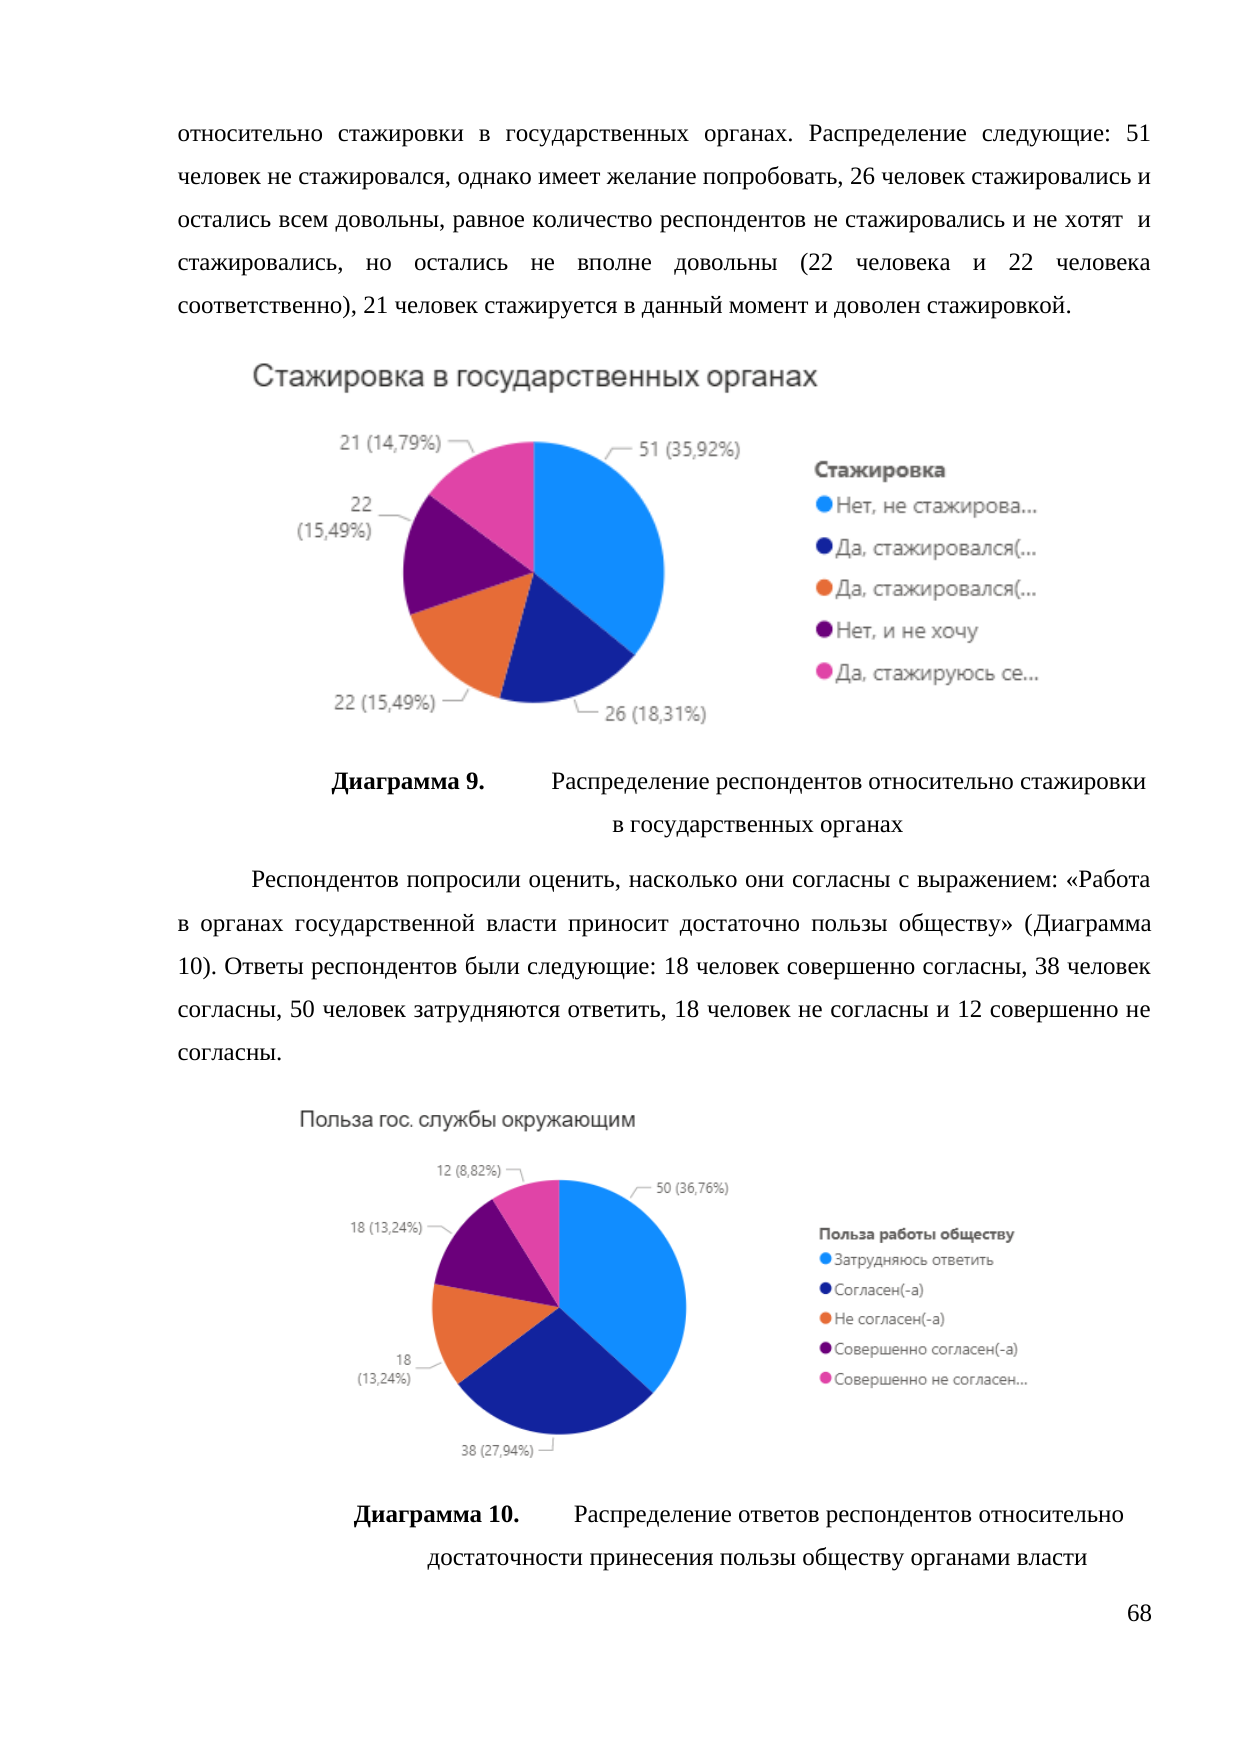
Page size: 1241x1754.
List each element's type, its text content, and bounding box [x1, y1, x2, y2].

text Распределение ответов респондентов относительно достаточности принесения пользы обществу органами власти [326, 1499, 1152, 1571]
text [177, 118, 1152, 319]
text Распределение респондентов относительно стажировки в государственных органах [326, 766, 1152, 838]
text Респондентов попросили оценить, насколько они согласны с выражением: «Работа в органах государственной власти приносит достаточно пользы обществу» (Диаграмма 10). Ответы респондентов были следующие: 18 человек совершенно согласны, 38 человек согласны, 50 человек затрудняются ответить, 18 человек не согласны и 12 совершенно не согласны. [177, 864, 1152, 1066]
picture [289, 1092, 1040, 1473]
picture [246, 346, 1083, 739]
